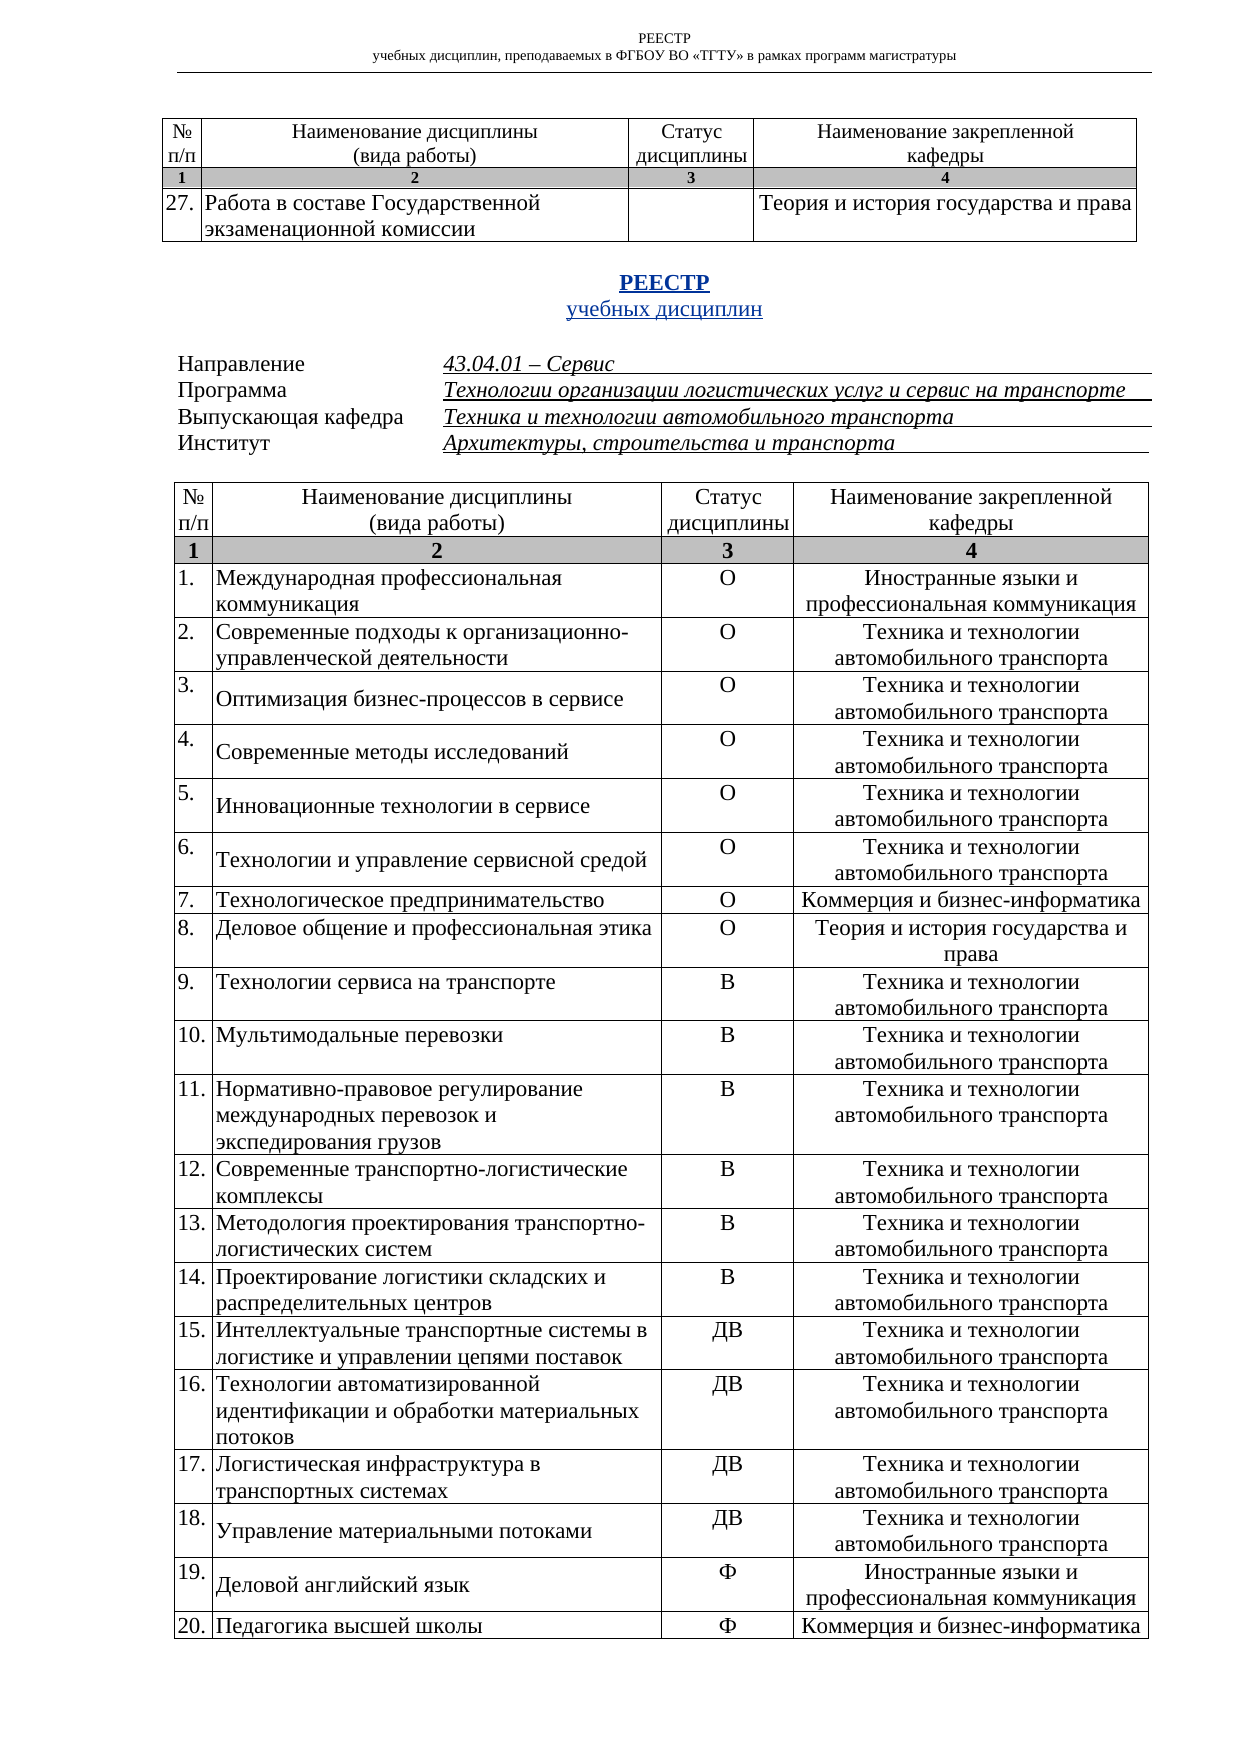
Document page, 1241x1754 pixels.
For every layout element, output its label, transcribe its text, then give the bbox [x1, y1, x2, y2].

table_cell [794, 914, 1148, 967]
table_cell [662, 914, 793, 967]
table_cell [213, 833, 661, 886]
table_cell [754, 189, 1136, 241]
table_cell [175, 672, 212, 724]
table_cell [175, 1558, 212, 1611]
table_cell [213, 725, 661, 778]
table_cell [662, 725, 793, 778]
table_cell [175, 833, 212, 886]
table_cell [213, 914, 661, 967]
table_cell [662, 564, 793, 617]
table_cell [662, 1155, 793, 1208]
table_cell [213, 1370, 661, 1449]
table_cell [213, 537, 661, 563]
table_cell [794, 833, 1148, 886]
text Направление 43.04.01 – Сервис [177, 350, 1152, 376]
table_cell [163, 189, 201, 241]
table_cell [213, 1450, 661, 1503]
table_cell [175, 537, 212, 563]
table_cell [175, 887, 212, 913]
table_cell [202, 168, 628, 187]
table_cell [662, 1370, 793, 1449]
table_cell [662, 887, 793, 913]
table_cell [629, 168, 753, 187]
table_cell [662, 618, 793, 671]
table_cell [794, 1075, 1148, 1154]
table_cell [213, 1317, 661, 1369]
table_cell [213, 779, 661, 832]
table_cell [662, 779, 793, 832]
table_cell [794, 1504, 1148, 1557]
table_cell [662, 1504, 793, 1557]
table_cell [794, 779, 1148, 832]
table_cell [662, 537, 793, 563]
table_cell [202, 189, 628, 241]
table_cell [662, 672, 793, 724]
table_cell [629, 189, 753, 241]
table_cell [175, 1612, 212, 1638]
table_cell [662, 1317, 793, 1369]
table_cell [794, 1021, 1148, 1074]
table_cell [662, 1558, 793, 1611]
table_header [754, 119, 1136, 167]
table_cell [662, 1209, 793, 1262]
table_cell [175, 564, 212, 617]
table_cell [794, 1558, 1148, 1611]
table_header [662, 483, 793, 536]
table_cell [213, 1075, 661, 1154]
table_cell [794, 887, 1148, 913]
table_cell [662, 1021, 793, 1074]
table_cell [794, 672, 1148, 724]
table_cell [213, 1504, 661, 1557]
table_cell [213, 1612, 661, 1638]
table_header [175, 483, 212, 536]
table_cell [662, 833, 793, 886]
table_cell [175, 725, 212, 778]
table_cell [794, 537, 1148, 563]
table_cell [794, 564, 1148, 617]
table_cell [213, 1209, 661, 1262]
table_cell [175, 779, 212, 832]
text РЕЕСТР [177, 269, 1152, 295]
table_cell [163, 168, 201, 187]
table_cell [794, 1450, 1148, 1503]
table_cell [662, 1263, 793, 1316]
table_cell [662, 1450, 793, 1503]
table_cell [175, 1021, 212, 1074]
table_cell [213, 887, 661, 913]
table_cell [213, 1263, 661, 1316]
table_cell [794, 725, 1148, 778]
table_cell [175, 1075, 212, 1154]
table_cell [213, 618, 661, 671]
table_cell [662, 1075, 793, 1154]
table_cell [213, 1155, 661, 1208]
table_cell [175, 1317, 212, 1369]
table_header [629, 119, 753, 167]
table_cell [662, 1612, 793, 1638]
text Институт Архитектуры, строительства и транспорта [177, 429, 1152, 456]
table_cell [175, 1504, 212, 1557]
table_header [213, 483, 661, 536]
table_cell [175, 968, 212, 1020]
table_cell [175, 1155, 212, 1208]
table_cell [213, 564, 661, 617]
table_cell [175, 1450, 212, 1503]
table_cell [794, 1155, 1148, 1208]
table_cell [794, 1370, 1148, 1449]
text учебных дисциплин [177, 295, 1152, 321]
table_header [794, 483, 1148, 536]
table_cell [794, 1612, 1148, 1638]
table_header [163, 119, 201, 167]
text Выпускающая кафедра Техника и технологии автомобильного транспорта [177, 403, 1152, 429]
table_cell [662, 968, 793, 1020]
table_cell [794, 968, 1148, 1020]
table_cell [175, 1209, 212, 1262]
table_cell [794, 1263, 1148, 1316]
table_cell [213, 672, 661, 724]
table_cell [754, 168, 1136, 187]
text Программа Технологии организации логистических услуг и сервис на транспорте [177, 376, 1152, 403]
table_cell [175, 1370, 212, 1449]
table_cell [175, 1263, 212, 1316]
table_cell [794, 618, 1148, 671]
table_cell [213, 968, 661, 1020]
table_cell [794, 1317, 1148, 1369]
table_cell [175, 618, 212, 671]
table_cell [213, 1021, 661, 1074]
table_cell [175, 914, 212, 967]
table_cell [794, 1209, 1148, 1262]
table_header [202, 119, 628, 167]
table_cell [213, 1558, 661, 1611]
